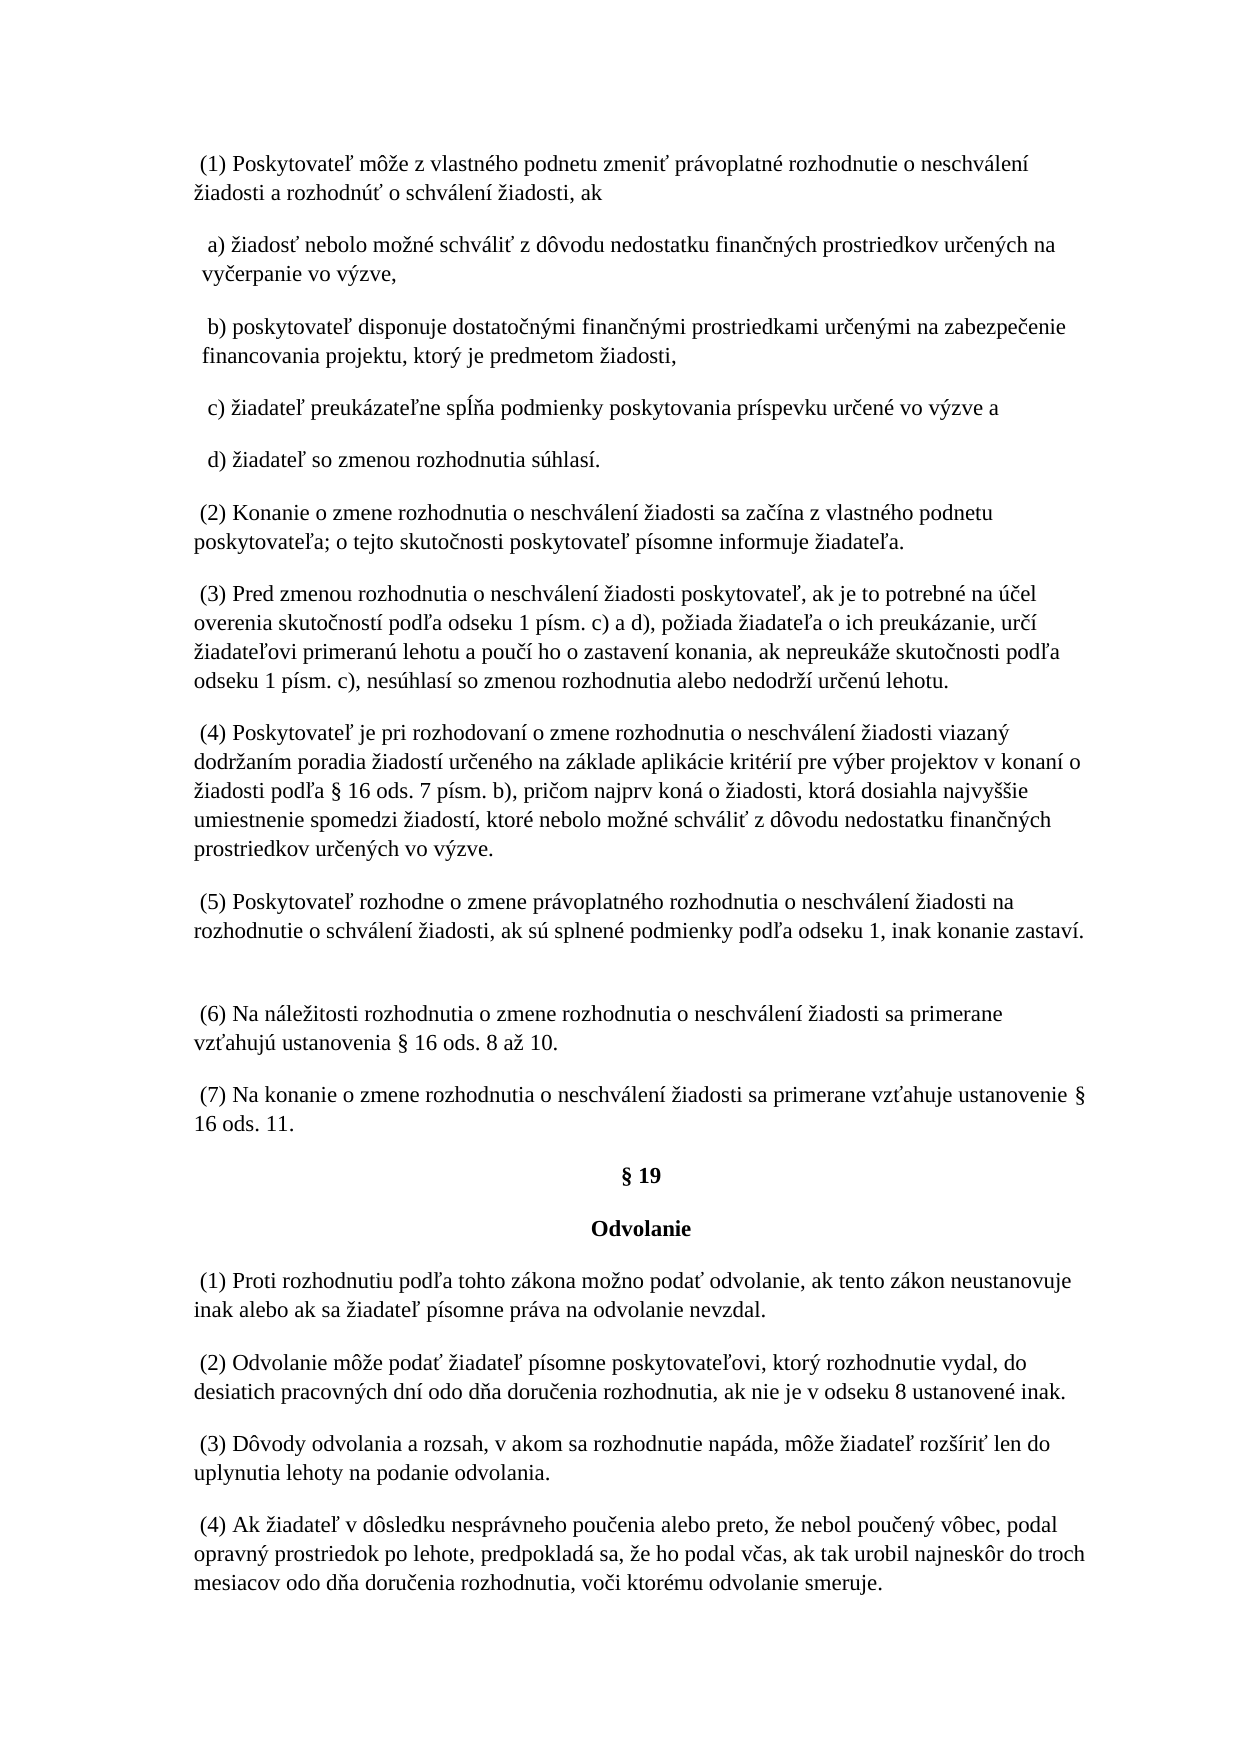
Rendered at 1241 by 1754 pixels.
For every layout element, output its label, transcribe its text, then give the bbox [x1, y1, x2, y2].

text (3) Pred zmenou rozhodnutia o neschválení žiadosti poskytovateľ, ak je to potrebné na účel overenia skutočností podľa odseku 1 písm. c) a d), požiada žiadateľa o ich preukázanie, určí žiadateľovi primeranú lehotu a poučí ho o zastavení konania, ak nepreukáže skutočnosti podľa odseku 1 písm. c), nesúhlasí so zmenou rozhodnutia alebo nedodrží určenú lehotu. [194, 580, 1090, 693]
text a) žiadosť nebolo možné schváliť z dôvodu nedostatku finančných prostriedkov určených na vyčerpanie vo výzve, [202, 231, 1090, 287]
text (2) Konanie o zmene rozhodnutia o neschválení žiadosti sa začína z vlastného podnetu poskytovateľa; o tejto skutočnosti poskytovateľ písomne informuje žiadateľa. [194, 499, 1090, 554]
text b) poskytovateľ disponuje dostatočnými finančnými prostriedkami určenými na zabezpečenie financovania projektu, ktorý je predmetom žiadosti, [202, 313, 1090, 368]
text § 19 [186, 1163, 1090, 1189]
text (1) Proti rozhodnutiu podľa tohto zákona možno podať odvolanie, ak tento zákon neustanovuje inak alebo ak sa žiadateľ písomne práva na odvolanie nevzdal. [194, 1267, 1090, 1323]
text (7) Na konanie o zmene rozhodnutia o neschválení žiadosti sa primerane vzťahuje ustanovenie § 16 ods. 11. [194, 1081, 1090, 1137]
text (1) Poskytovateľ môže z vlastného podnetu zmeniť právoplatné rozhodnutie o neschválení žiadosti a rozhodnúť o schválení žiadosti, ak [194, 150, 1090, 205]
text d) žiadateľ so zmenou rozhodnutia súhlasí. [202, 446, 1090, 473]
text (5) Poskytovateľ rozhodne o zmene právoplatného rozhodnutia o neschválení žiadosti na rozhodnutie o schválení žiadosti, ak sú splnené podmienky podľa odseku 1, inak konanie zastaví. [194, 888, 1090, 974]
text c) žiadateľ preukázateľne spĺňa podmienky poskytovania príspevku určené vo výzve a [202, 394, 1090, 420]
text (4) Ak žiadateľ v dôsledku nesprávneho poučenia alebo preto, že nebol poučený vôbec, podal opravný prostriedok po lehote, predpokladá sa, že ho podal včas, ak tak urobil najneskôr do troch mesiacov odo dňa doručenia rozhodnutia, voči ktorému odvolanie smeruje. [194, 1511, 1090, 1596]
text (4) Poskytovateľ je pri rozhodovaní o zmene rozhodnutia o neschválení žiadosti viazaný dodržaním poradia žiadostí určeného na základe aplikácie kritérií pre výber projektov v konaní o žiadosti podľa § 16 ods. 7 písm. b), pričom najprv koná o žiadosti, ktorá dosiahla najvyššie umiestnenie spomedzi žiadostí, ktoré nebolo možné schváliť z dôvodu nedostatku finančných prostriedkov určených vo výzve. [194, 719, 1090, 862]
text (3) Dôvody odvolania a rozsah, v akom sa rozhodnutie napáda, môže žiadateľ rozšíriť len do uplynutia lehoty na podanie odvolania. [194, 1430, 1090, 1485]
text Odvolanie [186, 1215, 1090, 1241]
text (2) Odvolanie môže podať žiadateľ písomne poskytovateľovi, ktorý rozhodnutie vydal, do desiatich pracovných dní odo dňa doručenia rozhodnutia, ak nie je v odseku 8 ustanovené inak. [194, 1349, 1090, 1404]
text (6) Na náležitosti rozhodnutia o zmene rozhodnutia o neschválení žiadosti sa primerane vzťahujú ustanovenia § 16 ods. 8 až 10. [194, 1000, 1090, 1055]
